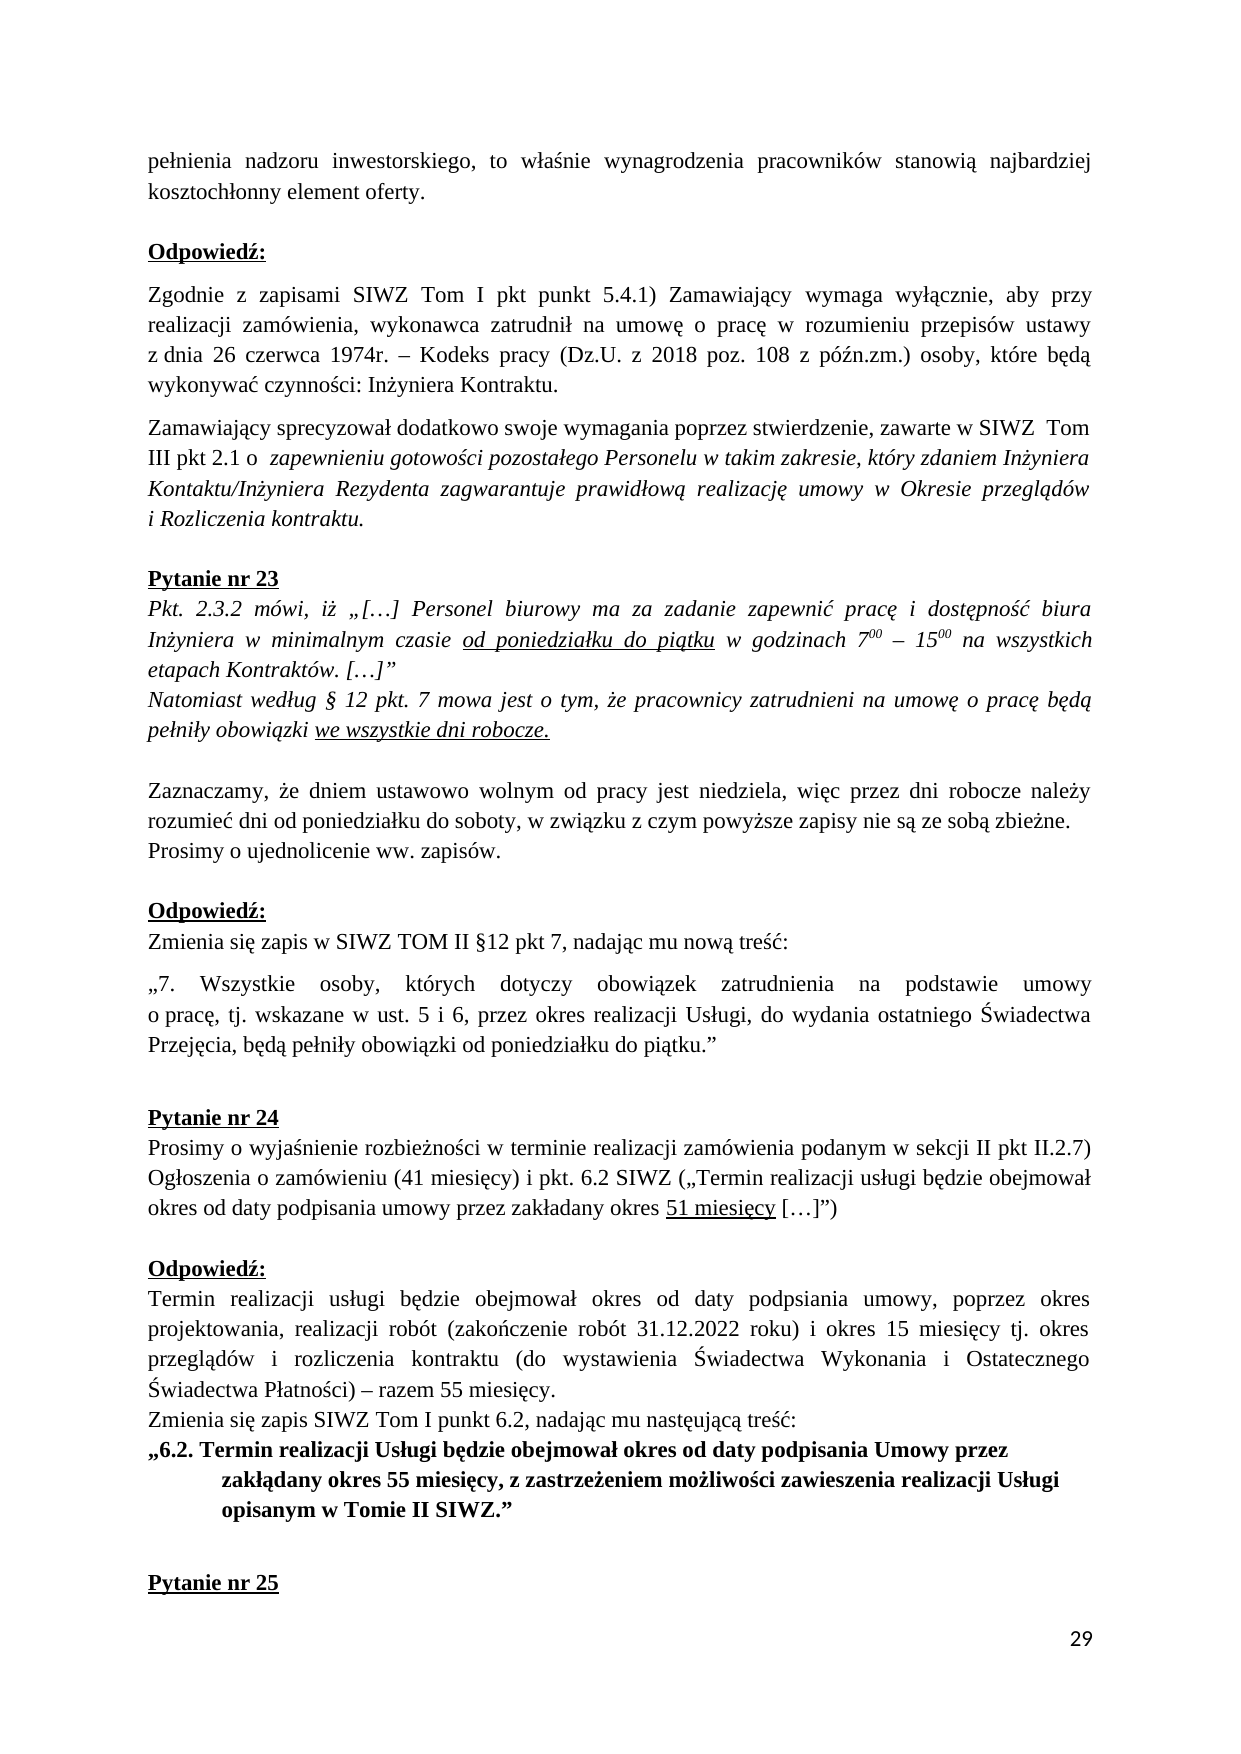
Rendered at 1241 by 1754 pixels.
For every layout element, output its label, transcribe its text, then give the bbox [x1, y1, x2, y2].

text Pytanie nr 25 [148, 1569, 1093, 1596]
text Natomiast według § 12 pkt. 7 mowa jest o tym, że pracownicy zatrudnieni na umowę o pracę będą pełniły obowiązki we wszystkie dni robocze. [148, 686, 1093, 743]
text „7. Wszystkie osoby, których dotyczy obowiązek zatrudnienia na podstawie umowy o pracę, tj. wskazane w ust. 5 i 6, przez okres realizacji Usługi, do wydania ostatniego Świadectwa Przejęcia, będą pełniły obowiązki od poniedziałku do piątku.” [148, 971, 1093, 1057]
text Prosimy o wyjaśnienie rozbieżności w terminie realizacji zamówienia podanym w sekcji II pkt II.2.7) Ogłoszenia o zamówieniu (41 miesięcy) i pkt. 6.2 SIWZ („Termin realizacji usługi będzie obejmował okres od daty podpisania umowy przez zakładany okres 51 miesięcy […]”) [148, 1134, 1093, 1221]
text Pkt. 2.3.2 mówi, iż „[…] Personel biurowy ma za zadanie zapewnić pracę i dostępność biura Inżyniera w minimalnym czasie od poniedziałku do piątku w godzinach 700 – 1500 na wszystkich etapach Kontraktów. […]” [148, 596, 1093, 682]
text Odpowiedź: [148, 238, 1091, 264]
text Zmienia się zapis w SIWZ TOM II §12 pkt 7, nadając mu nową treść: [148, 928, 1091, 954]
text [148, 148, 1093, 204]
text Pytanie nr 24 [148, 1104, 1093, 1130]
text „6.2. Termin realizacji Usługi będzie obejmował okres od daty podpisania Umowy przez zakłądany okres 55 miesięcy, z zastrzeżeniem możliwości zawieszenia realizacji Usługi opisanym w Tomie II SIWZ.” [148, 1436, 1093, 1523]
text Prosimy o ujednolicenie ww. zapisów. [148, 837, 1093, 863]
text Zmienia się zapis SIWZ Tom I punkt 6.2, nadając mu nastęującą treść: [148, 1406, 1093, 1432]
text Odpowiedź: [148, 1255, 1091, 1281]
text Pytanie nr 23 [148, 565, 1093, 592]
text Zaznaczamy, że dniem ustawowo wolnym od pracy jest niedziela, więc przez dni robocze należy rozumieć dni od poniedziałku do soboty, w związku z czym powyższe zapisy nie są ze sobą zbieżne. [148, 777, 1093, 833]
text Odpowiedź: [148, 898, 1091, 924]
text Termin realizacji usługi będzie obejmował okres od daty podpsiania umowy, poprzez okres projektowania, realizacji robót (zakończenie robót 31.12.2022 roku) i okres 15 miesięcy tj. okres przeglądów i rozliczenia kontraktu (do wystawienia Świadectwa Wykonania i Ostatecznego Świadectwa Płatności) – razem 55 miesięcy. [148, 1285, 1091, 1402]
text Zamawiający sprecyzował dodatkowo swoje wymagania poprzez stwierdzenie, zawarte w SIWZ Tom III pkt 2.1 o zapewnieniu gotowości pozostałego Personelu w takim zakresie, który zdaniem Inżyniera Kontaktu/Inżyniera Rezydenta zagwarantuje prawidłową realizację umowy w Okresie przeglądów i Rozliczenia kontraktu. [148, 414, 1091, 531]
text Zgodnie z zapisami SIWZ Tom I pkt punkt 5.4.1) Zamawiający wymaga wyłącznie, aby przy realizacji zamówienia, wykonawca zatrudnił na umowę o pracę w rozumieniu przepisów ustawy z dnia 26 czerwca 1974r. – Kodeks pracy (Dz.U. z 2018 poz. 108 z późn.zm.) osoby, które będą wykonywać czynności: Inżyniera Kontraktu. [148, 281, 1093, 398]
